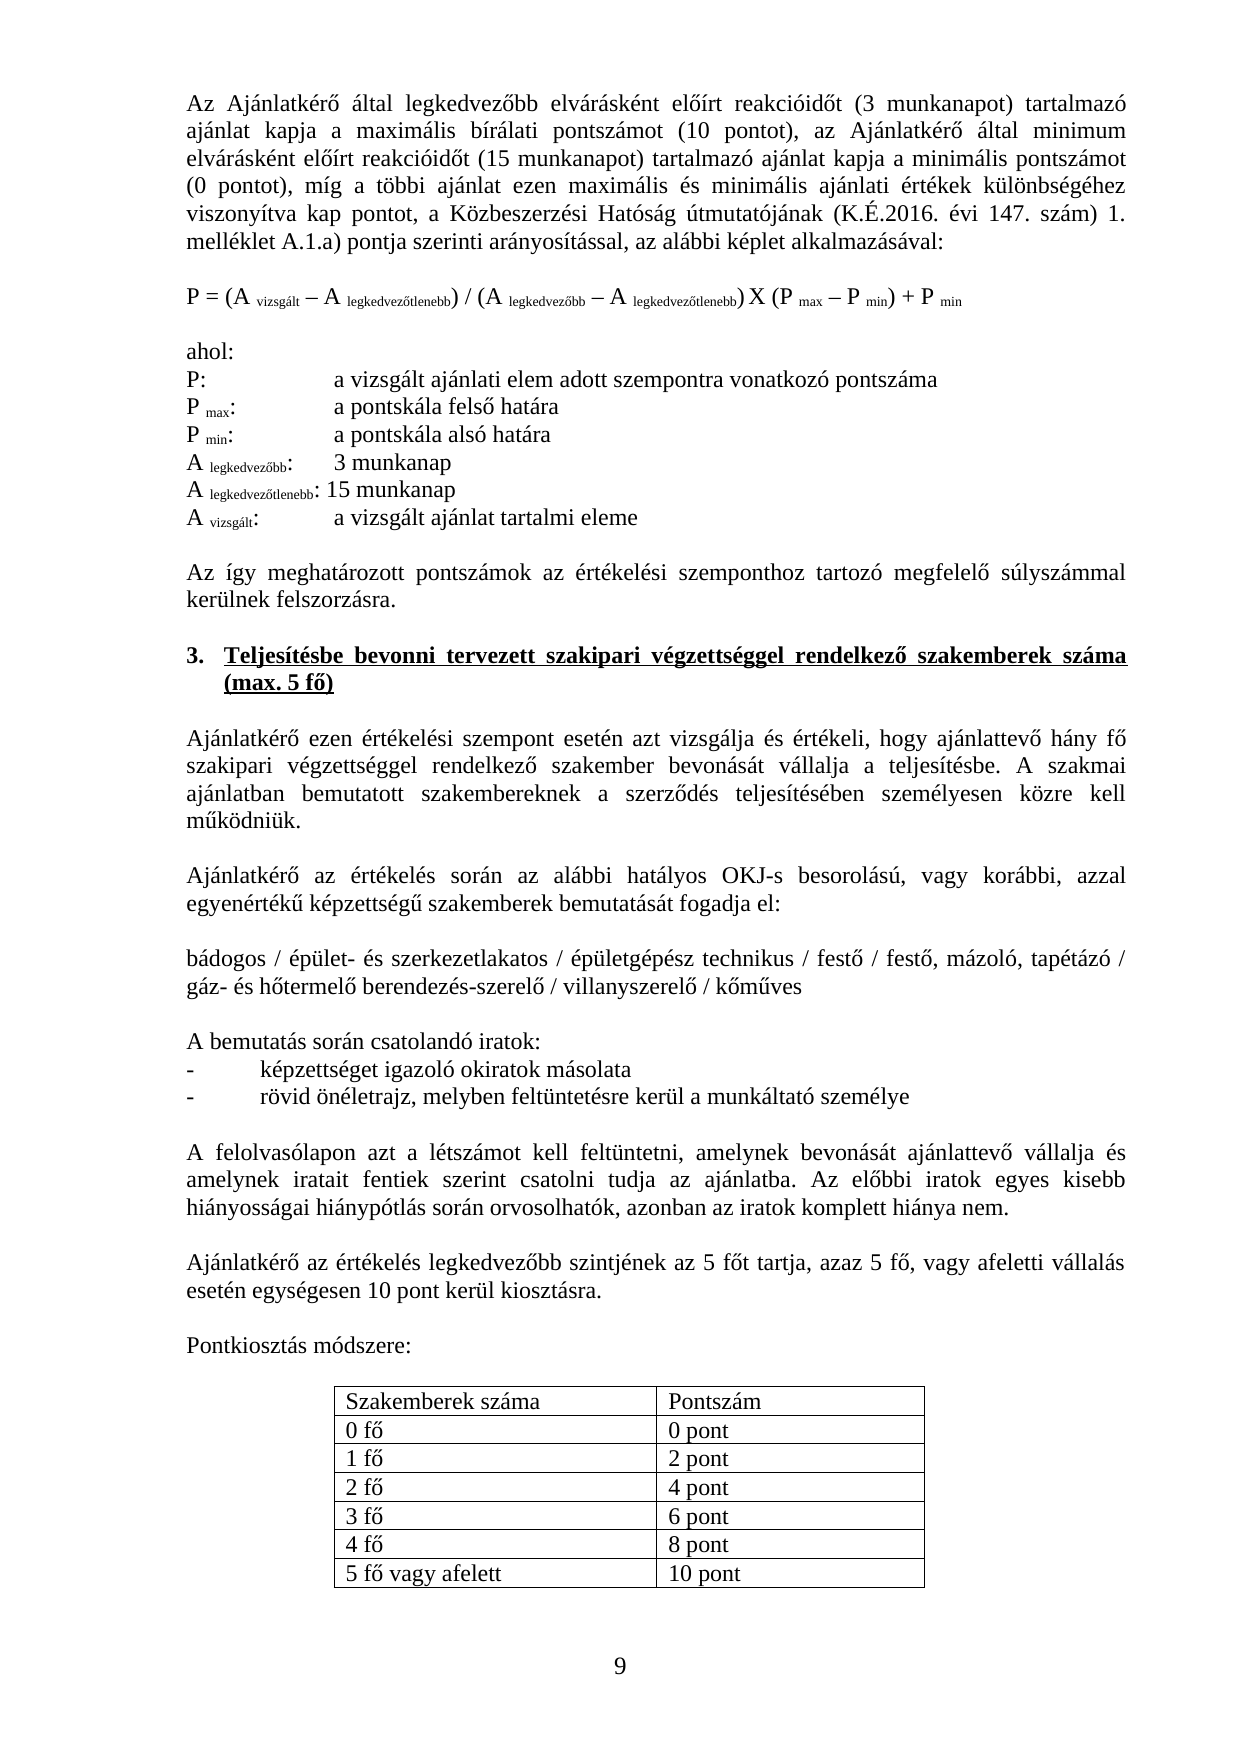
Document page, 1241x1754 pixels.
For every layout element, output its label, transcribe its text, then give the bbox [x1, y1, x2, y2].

text Pontkiosztás módszere: [186, 1331, 1128, 1358]
text Az Ajánlatkérő által legkedvezőbb elvárásként előírt reakcióidőt (3 munkanapot) tartalmazó ajánlat kapja a maximális bírálati pontszámot (10 pontot), az Ajánlatkérő által minimum elvárásként előírt reakcióidőt (15 munkanapot) tartalmazó ajánlat kapja a minimális pontszámot (0 pontot), míg a többi ajánlat ezen maximális és minimális ajánlati értékek különbségéhez viszonyítva kap pontot, a Közbeszerzési Hatóság útmutatójának (K.É.2016. évi 147. szám) 1. melléklet A.1.a) pontja szerinti arányosítással, az alábbi képlet alkalmazásával: [186, 89, 1128, 254]
table_cell 2 pont [657, 1444, 924, 1472]
text bádogos / épület- és szerkezetlakatos / épületgépész technikus / festő / festő, mázoló, tapétázó / gáz- és hőtermelő berendezés-szerelő / villanyszerelő / kőműves [186, 944, 1128, 999]
list Teljesítésbe bevonni tervezett szakipari végzettséggel rendelkező szakemberek száma (max. 5 fő) [186, 641, 1128, 696]
subtitle P min: a pontskála alsó határa [186, 420, 1128, 447]
subtitle A vizsgált: a vizsgált ajánlat tartalmi eleme [186, 503, 1128, 530]
table_cell 0 fő [335, 1416, 656, 1443]
text Ajánlatkérő az értékelés során az alábbi hatályos OKJ-s besorolású, vagy korábbi, azzal egyenértékű képzettségű szakemberek bemutatását fogadja el: [186, 862, 1128, 917]
text A bemutatás során csatolandó iratok: [186, 1027, 1128, 1055]
text Az így meghatározott pontszámok az értékelési szemponthoz tartozó megfelelő súlyszámmal kerülnek felszorzásra. [186, 558, 1128, 613]
subtitle P: a vizsgált ajánlati elem adott szempontra vonatkozó pontszáma [186, 365, 1128, 392]
subtitle P max: a pontskála felső határa [186, 392, 1128, 420]
table_cell 5 fő vagy afelett [335, 1559, 656, 1587]
table_cell 6 pont [657, 1502, 924, 1529]
subtitle ahol: [186, 337, 1128, 365]
text Ajánlatkérő ezen értékelési szempont esetén azt vizsgálja és értékeli, hogy ajánlattevő hány fő szakipari végzettséggel rendelkező szakember bevonását vállalja a teljesítésbe. A szakmai ajánlatban bemutatott szakembereknek a szerződés teljesítésében személyesen közre kell működniük. [186, 723, 1128, 834]
subtitle A legkedvezőbb: 3 munkanap [186, 447, 1128, 475]
table_cell 4 fő [335, 1530, 656, 1558]
table_header Szakemberek száma [335, 1387, 656, 1415]
table_cell 3 fő [335, 1502, 656, 1529]
table_cell 8 pont [657, 1530, 924, 1558]
text - rövid önéletrajz, melyben feltüntetésre kerül a munkáltató személye [186, 1082, 1128, 1110]
table_cell 4 pont [657, 1473, 924, 1501]
text A legkedvezőtlenebb: 15 munkanap [112, 475, 1128, 503]
table_header Pontszám [657, 1387, 924, 1415]
table_cell 0 pont [657, 1416, 924, 1443]
subtitle P = (A vizsgált – A legkedvezőtlenebb) / (A legkedvezőbb – A legkedvezőtlenebb) X (P max – P min) + P min [186, 282, 1128, 309]
table_cell 10 pont [657, 1559, 924, 1587]
table_cell 1 fő [335, 1444, 656, 1472]
text - képzettséget igazoló okiratok másolata [186, 1055, 1128, 1082]
table_cell 2 fő [335, 1473, 656, 1501]
text Ajánlatkérő az értékelés legkedvezőbb szintjének az 5 főt tartja, azaz 5 fő, vagy afeletti vállalás esetén egységesen 10 pont kerül kiosztásra. [186, 1248, 1128, 1303]
text A felolvasólapon azt a létszámot kell feltüntetni, amelynek bevonását ajánlattevő vállalja és amelynek iratait fentiek szerint csatolni tudja az ajánlatba. Az előbbi iratok egyes kisebb hiányosságai hiánypótlás során orvosolhatók, azonban az iratok komplett hiánya nem. [186, 1138, 1128, 1220]
